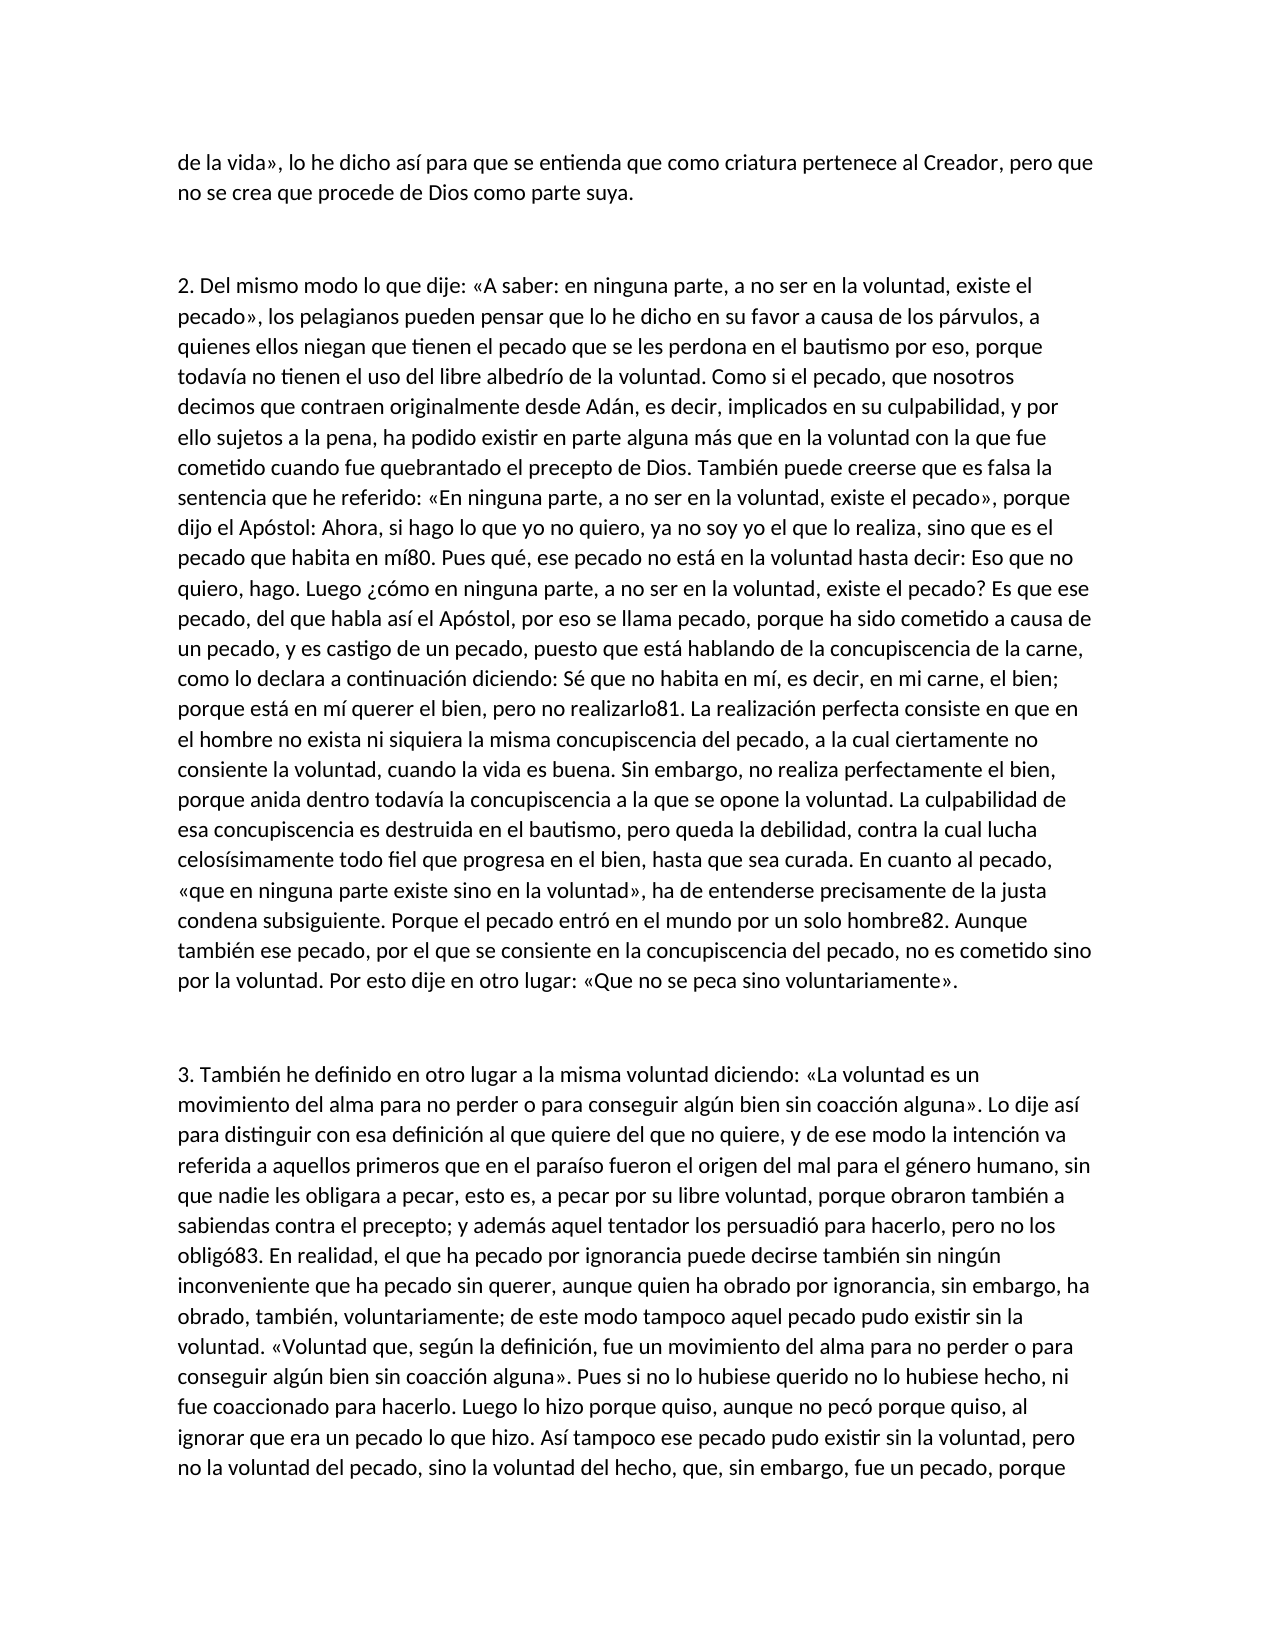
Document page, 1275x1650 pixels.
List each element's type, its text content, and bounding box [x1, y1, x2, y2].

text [177, 1060, 1098, 1481]
text 2. Del mismo modo lo que dije: «A saber: en ninguna parte, a no ser en la voluntad, existe el pecado», los pelagianos pueden pensar que lo he dicho en su favor a causa de los párvulos, a quienes ellos niegan que tienen el pecado que se les perdona en el bautismo por eso, porque todavía no tienen el uso del libre albedrío de la voluntad. Como si el pecado, que nosotros decimos que contraen originalmente desde Adán, es decir, implicados en su culpabilidad, y por ello sujetos a la pena, ha podido existir en parte alguna más que en la voluntad con la que fue cometido cuando fue quebrantado el precepto de Dios. También puede creerse que es falsa la sentencia que he referido: «En ninguna parte, a no ser en la voluntad, existe el pecado», porque dijo el Apóstol: Ahora, si hago lo que yo no quiero, ya no soy yo el que lo realiza, sino que es el pecado que habita en mí80. Pues qué, ese pecado no está en la voluntad hasta decir: Eso que no quiero, hago. Luego ¿cómo en ninguna parte, a no ser en la voluntad, existe el pecado? Es que ese pecado, del que habla así el Apóstol, por eso se llama pecado, porque ha sido cometido a causa de un pecado, y es castigo de un pecado, puesto que está hablando de la concupiscencia de la carne, como lo declara a continuación diciendo: Sé que no habita en mí, es decir, en mi carne, el bien; porque está en mí querer el bien, pero no realizarlo81. La realización perfecta consiste en que en el hombre no exista ni siquiera la misma concupiscencia del pecado, a la cual ciertamente no consiente la voluntad, cuando la vida es buena. Sin embargo, no realiza perfectamente el bien, porque anida dentro todavía la concupiscencia a la que se opone la voluntad. La culpabilidad de esa concupiscencia es destruida en el bautismo, pero queda la debilidad, contra la cual lucha celosísimamente todo fiel que progresa en el bien, hasta que sea curada. En cuanto al pecado, «que en ninguna parte existe sino en la voluntad», ha de entenderse precisamente de la justa condena subsiguiente. Porque el pecado entró en el mundo por un solo hombre82. Aunque también ese pecado, por el que se consiente en la concupiscencia del pecado, no es cometido sino por la voluntad. Por esto dije en otro lugar: «Que no se peca sino voluntariamente». [177, 272, 1098, 994]
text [177, 148, 1098, 206]
